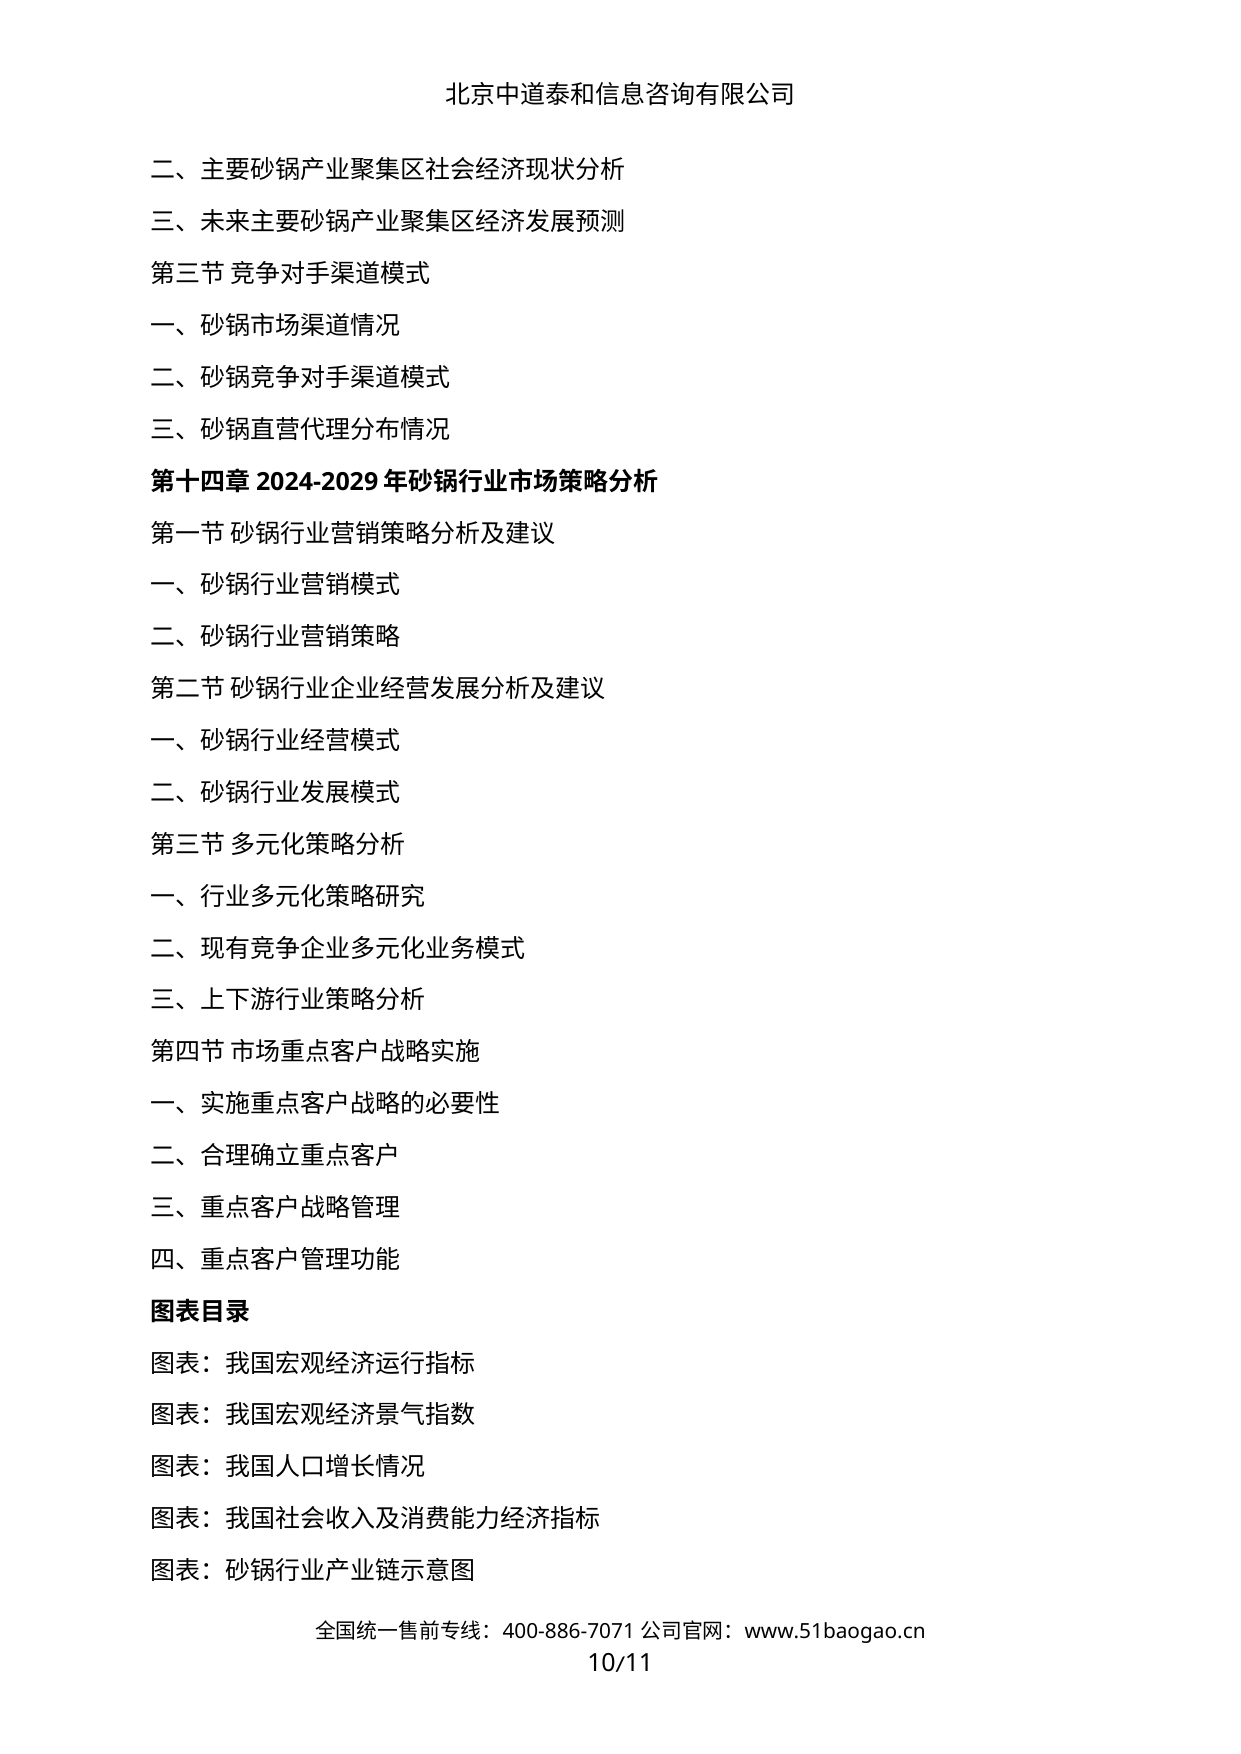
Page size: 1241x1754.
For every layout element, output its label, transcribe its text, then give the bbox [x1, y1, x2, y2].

text 三、未来主要砂锅产业聚集区经济发展预测 [150, 202, 1090, 238]
text 一、砂锅行业营销模式 [150, 565, 1090, 601]
text 一、行业多元化策略研究 [150, 876, 1090, 912]
text 第三节 竞争对手渠道模式 [150, 254, 1090, 290]
text 二、合理确立重点客户 [150, 1136, 1090, 1172]
text 二、砂锅行业发展模式 [150, 772, 1090, 809]
text 二、现有竞争企业多元化业务模式 [150, 928, 1090, 964]
text 一、砂锅市场渠道情况 [150, 306, 1090, 342]
text 二、砂锅竞争对手渠道模式 [150, 357, 1090, 394]
text 第一节 砂锅行业营销策略分析及建议 [150, 513, 1090, 549]
text 图表目录 [150, 1291, 1090, 1327]
text 二、砂锅行业营销策略 [150, 617, 1090, 653]
text 三、砂锅直营代理分布情况 [150, 409, 1090, 446]
text 一、砂锅行业经营模式 [150, 721, 1090, 757]
text 二、主要砂锅产业聚集区社会经济现状分析 [150, 150, 1090, 186]
text 第十四章 2024-2029年砂锅行业市场策略分析 [150, 461, 1090, 497]
text 一、实施重点客户战略的必要性 [150, 1084, 1090, 1120]
text 图表：我国社会收入及消费能力经济指标 [150, 1499, 1090, 1535]
text 三、上下游行业策略分析 [150, 980, 1090, 1016]
text 图表：砂锅行业产业链示意图 [150, 1551, 1090, 1587]
text 第三节 多元化策略分析 [150, 824, 1090, 861]
text 第四节 市场重点客户战略实施 [150, 1032, 1090, 1068]
text 三、重点客户战略管理 [150, 1187, 1090, 1224]
text 图表：我国宏观经济运行指标 [150, 1343, 1090, 1379]
text 图表：我国宏观经济景气指数 [150, 1395, 1090, 1431]
text 四、重点客户管理功能 [150, 1239, 1090, 1276]
text 第二节 砂锅行业企业经营发展分析及建议 [150, 669, 1090, 705]
text 图表：我国人口增长情况 [150, 1447, 1090, 1483]
